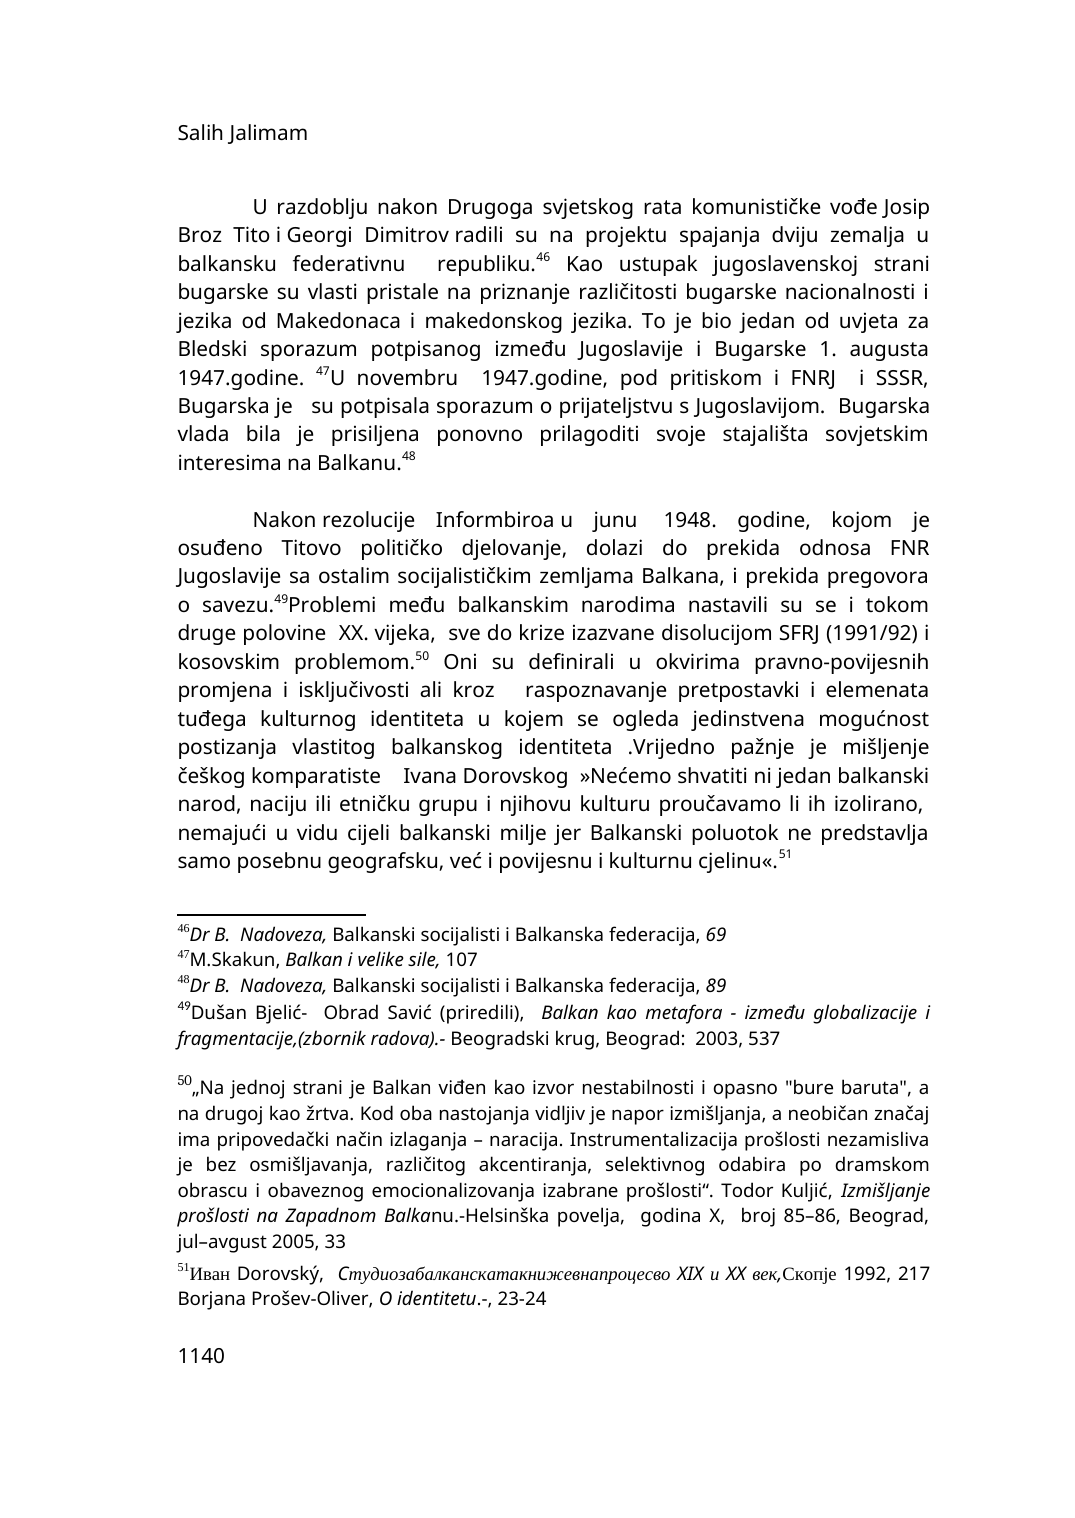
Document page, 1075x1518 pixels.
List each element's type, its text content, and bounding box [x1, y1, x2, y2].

text Nakon rezolucije Informbiroa u junu 1948. godine, kojom je osuđeno Titovo političko djelovanje, dolazi do prekida odnosa FNR Jugoslavije sa ostalim socijalističkim zemljama Balkana, i prekida pregovora o savezu.Problemi među balkanskim narodima nastavili su se i tokom druge polovine XX. vijeka, sve do krize izazvane disolucijom SFRJ (1991/92) i kosovskim problemom. Oni su definirali u okvirima pravno-povijesnih promjena i isključivosti ali kroz raspoznavanje pretpostavki i elemenata tuđega kulturnog identiteta u kojem se ogleda jedinstvena mogućnost postizanja vlastitog balkanskog identiteta .Vrijedno pažnje je mišljenje češkog komparatiste Ivana Dorovskog »Nećemo shvatiti ni jedan balkanski narod, naciju ili etničku grupu i njihovu kulturu proučavamo li ih izolirano, nemajući u vidu cijeli balkanski milje jer Balkanski poluotok ne predstavlja samo posebnu geografsku, već i povijesnu i kulturnu cjelinu«. [177, 505, 930, 874]
text U razdoblju nakon Drugoga svjetskog rata komunističke vođe Josip Broz Tito i Georgi Dimitrov radili su na projektu spajanja dviju zemalja u balkansku federativnu republiku. Kao ustupak jugoslavenskoj strani bugarske su vlasti pristale na priznanje različitosti bugarske nacionalnosti i jezika od Makedonaca i makedonskog jezika. To je bio jedan od uvjeta za Bledski sporazum potpisanog između Jugoslavije i Bugarske 1. augusta 1947.godine. U novembru 1947.godine, pod pritiskom i FNRJ i SSSR, Bugarska je su potpisala sporazum o prijateljstvu s Jugoslavijom. Bugarska vlada bila je prisiljena ponovno prilagoditi svoje stajališta sovjetskim interesima na Balkanu. [177, 192, 930, 476]
